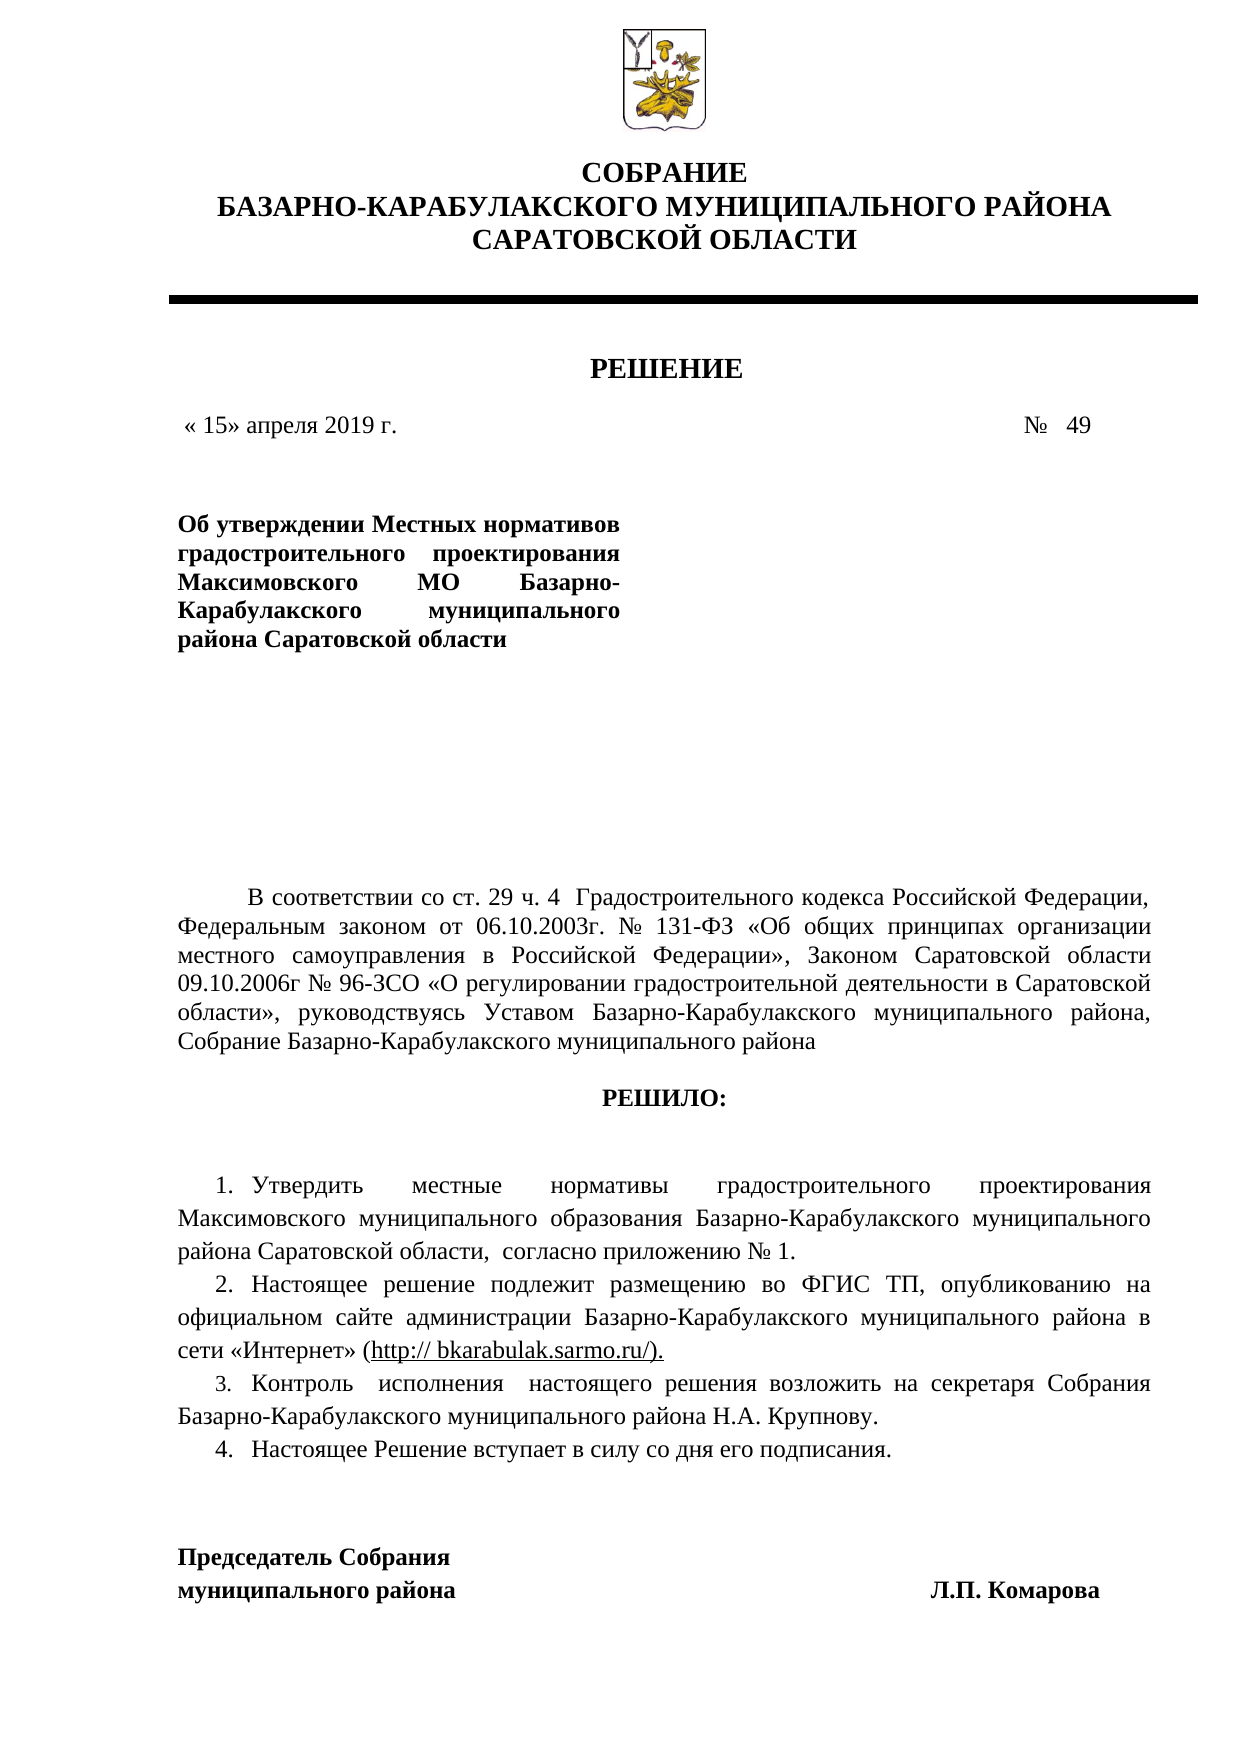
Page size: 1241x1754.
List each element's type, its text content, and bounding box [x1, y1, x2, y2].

list Настоящее Решение вступает в силу со дня его подписания. [177, 1434, 1152, 1463]
list Настоящее решение подлежит размещению во ФГИС ТП, опубликованию на официальном сайте администрации Базарно-Карабулакского муниципального района в сети «Интернет» (http:// bkarabulak.sarmo.ru/). [177, 1269, 1152, 1364]
table_header Об утверждении Местных нормативов градостроительного проектирования Максимовского МО Базарно-Карабулакского муниципального района Саратовской области [166, 509, 694, 653]
text РЕШИЛО: [177, 1083, 1152, 1112]
list Утвердить местные нормативы градостроительного проектирования Максимовского муниципального образования Базарно-Карабулакского муниципального района Саратовской области, согласно приложению № 1. [177, 1170, 1152, 1264]
text СОБРАНИЕ [177, 155, 1152, 189]
list Контроль исполнения настоящего решения возложить на секретаря Собрания Базарно-Карабулакского муниципального района Н.А. Крупнову. [177, 1368, 1152, 1430]
text Председатель Собрания муниципального района Л.П. Комарова [177, 1542, 1152, 1603]
text БАЗАРНО-КАРАБУЛАКСКОГО МУНИЦИПАЛЬНОГО РАЙОНА САРАТОВСКОЙ ОБЛАСТИ [177, 189, 1152, 256]
text В соответствии со ст. 29 ч. 4 Градостроительного кодекса Российской Федерации, Федеральным законом от 06.10.2003г. № 131-ФЗ «Об общих принципах организации местного самоуправления в Российской Федерации», Законом Саратовской области 09.10.2006г № 96-ЗСО «О регулировании градостроительной деятельности в Саратовской области», руководствуясь Уставом Базарно-Карабулакского муниципального района, Собрание Базарно-Карабулакского муниципального района [177, 882, 1152, 1055]
text « 15» апреля 2019 г. № 49 [177, 411, 1152, 439]
picture [622, 29, 706, 132]
text РЕШЕНИЕ [181, 351, 1152, 385]
